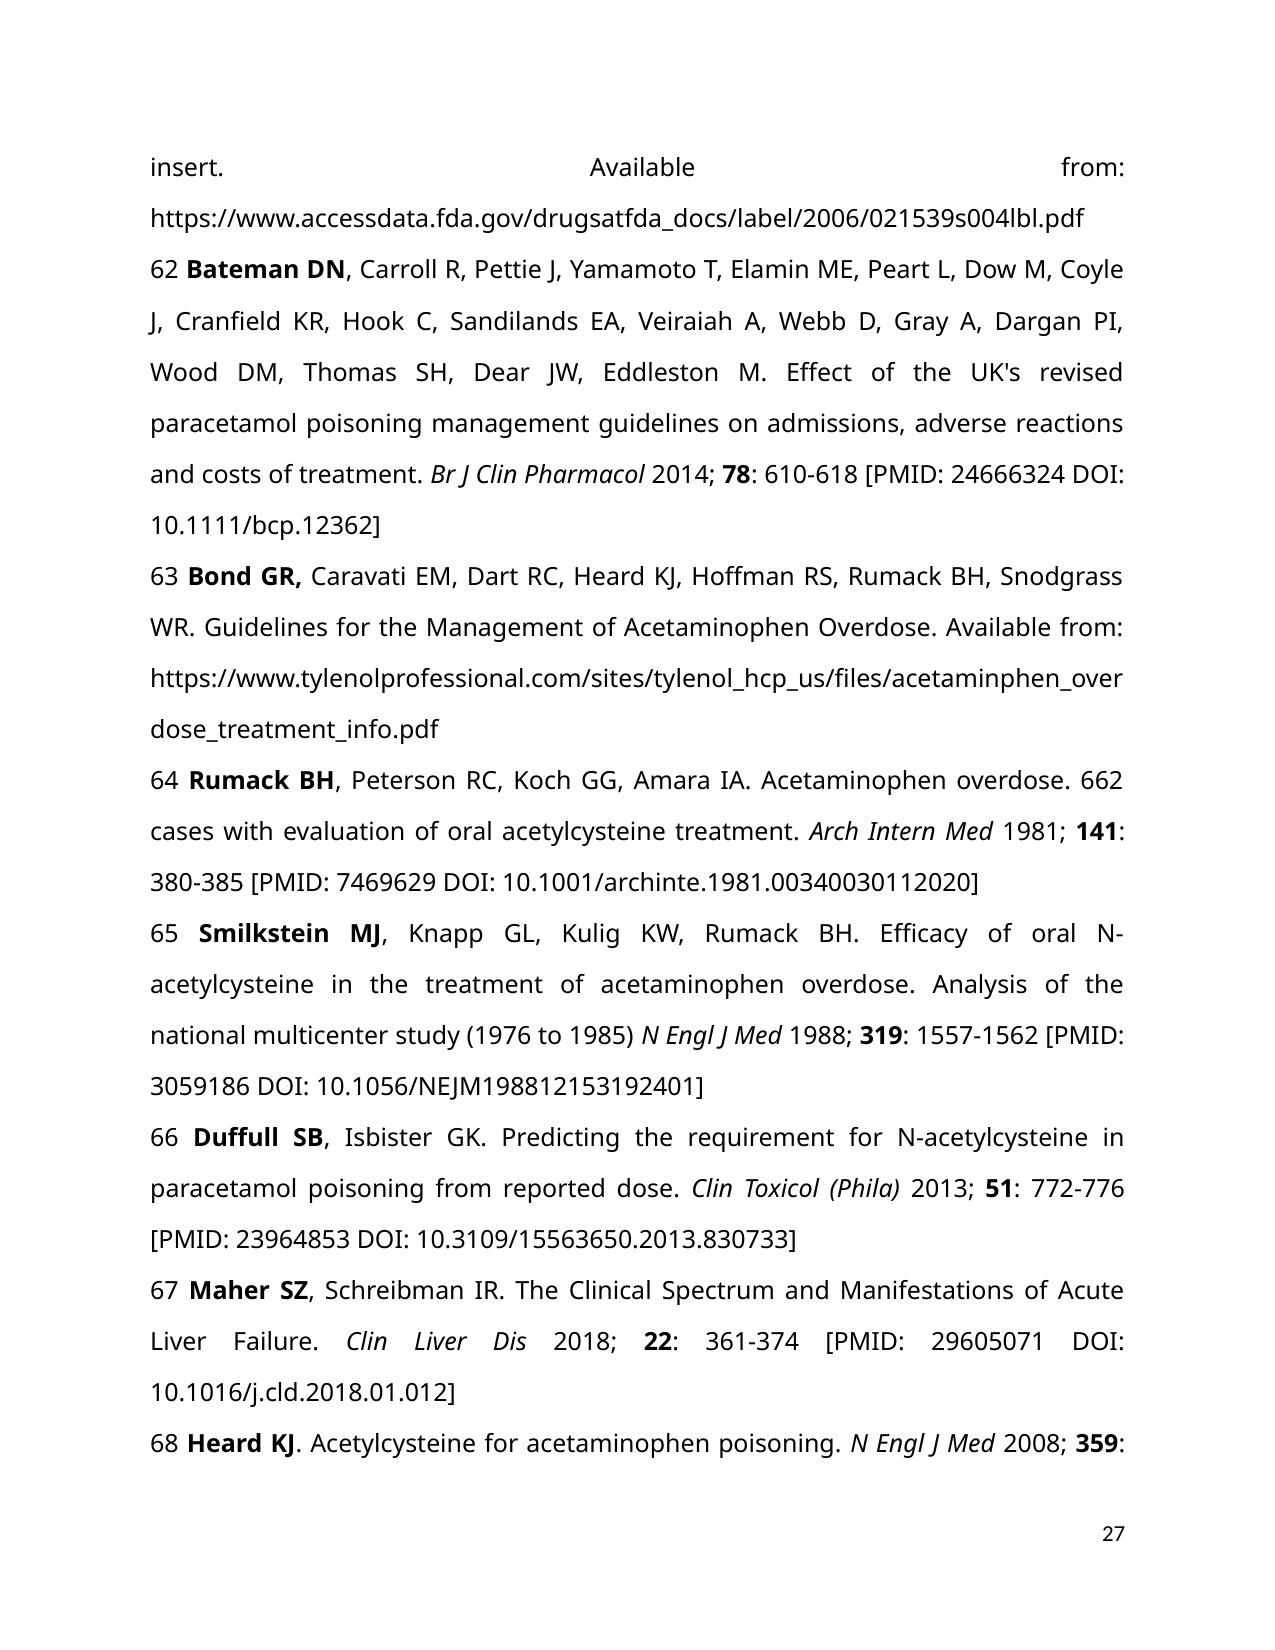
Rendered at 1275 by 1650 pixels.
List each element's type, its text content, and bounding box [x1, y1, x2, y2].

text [150, 150, 1125, 235]
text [150, 1426, 1125, 1460]
text 67 Maher SZ, Schreibman IR. The Clinical Spectrum and Manifestations of Acute Liver Failure. Clin Liver Dis 2018; 22: 361-374 [PMID: 29605071 DOI: 10.1016/j.cld.2018.01.012] [150, 1273, 1125, 1409]
text 63 Bond GR, Caravati EM, Dart RC, Heard KJ, Hoffman RS, Rumack BH, Snodgrass WR. Guidelines for the Management of Acetaminophen Overdose. Available from: https://www.tylenolprofessional.com/sites/tylenol_hcp_us/files/acetaminphen_overdose_treatment_info.pdf [150, 558, 1125, 746]
text 62 Bateman DN, Carroll R, Pettie J, Yamamoto T, Elamin ME, Peart L, Dow M, Coyle J, Cranfield KR, Hook C, Sandilands EA, Veiraiah A, Webb D, Gray A, Dargan PI, Wood DM, Thomas SH, Dear JW, Eddleston M. Effect of the UK's revised paracetamol poisoning management guidelines on admissions, adverse reactions and costs of treatment. Br J Clin Pharmacol 2014; 78: 610-618 [PMID: 24666324 DOI: 10.1111/bcp.12362] [150, 252, 1125, 541]
text 66 Duffull SB, Isbister GK. Predicting the requirement for N-acetylcysteine in paracetamol poisoning from reported dose. Clin Toxicol (Phila) 2013; 51: 772-776 [PMID: 23964853 DOI: 10.3109/15563650.2013.830733] [150, 1120, 1125, 1256]
text 64 Rumack BH, Peterson RC, Koch GG, Amara IA. Acetaminophen overdose. 662 cases with evaluation of oral acetylcysteine treatment. Arch Intern Med 1981; 141: 380-385 [PMID: 7469629 DOI: 10.1001/archinte.1981.00340030112020] [150, 762, 1125, 899]
text 65 Smilkstein MJ, Knapp GL, Kulig KW, Rumack BH. Efficacy of oral N-acetylcysteine in the treatment of acetaminophen overdose. Analysis of the national multicenter study (1976 to 1985) N Engl J Med 1988; 319: 1557-1562 [PMID: 3059186 DOI: 10.1056/NEJM198812153192401] [150, 916, 1125, 1103]
